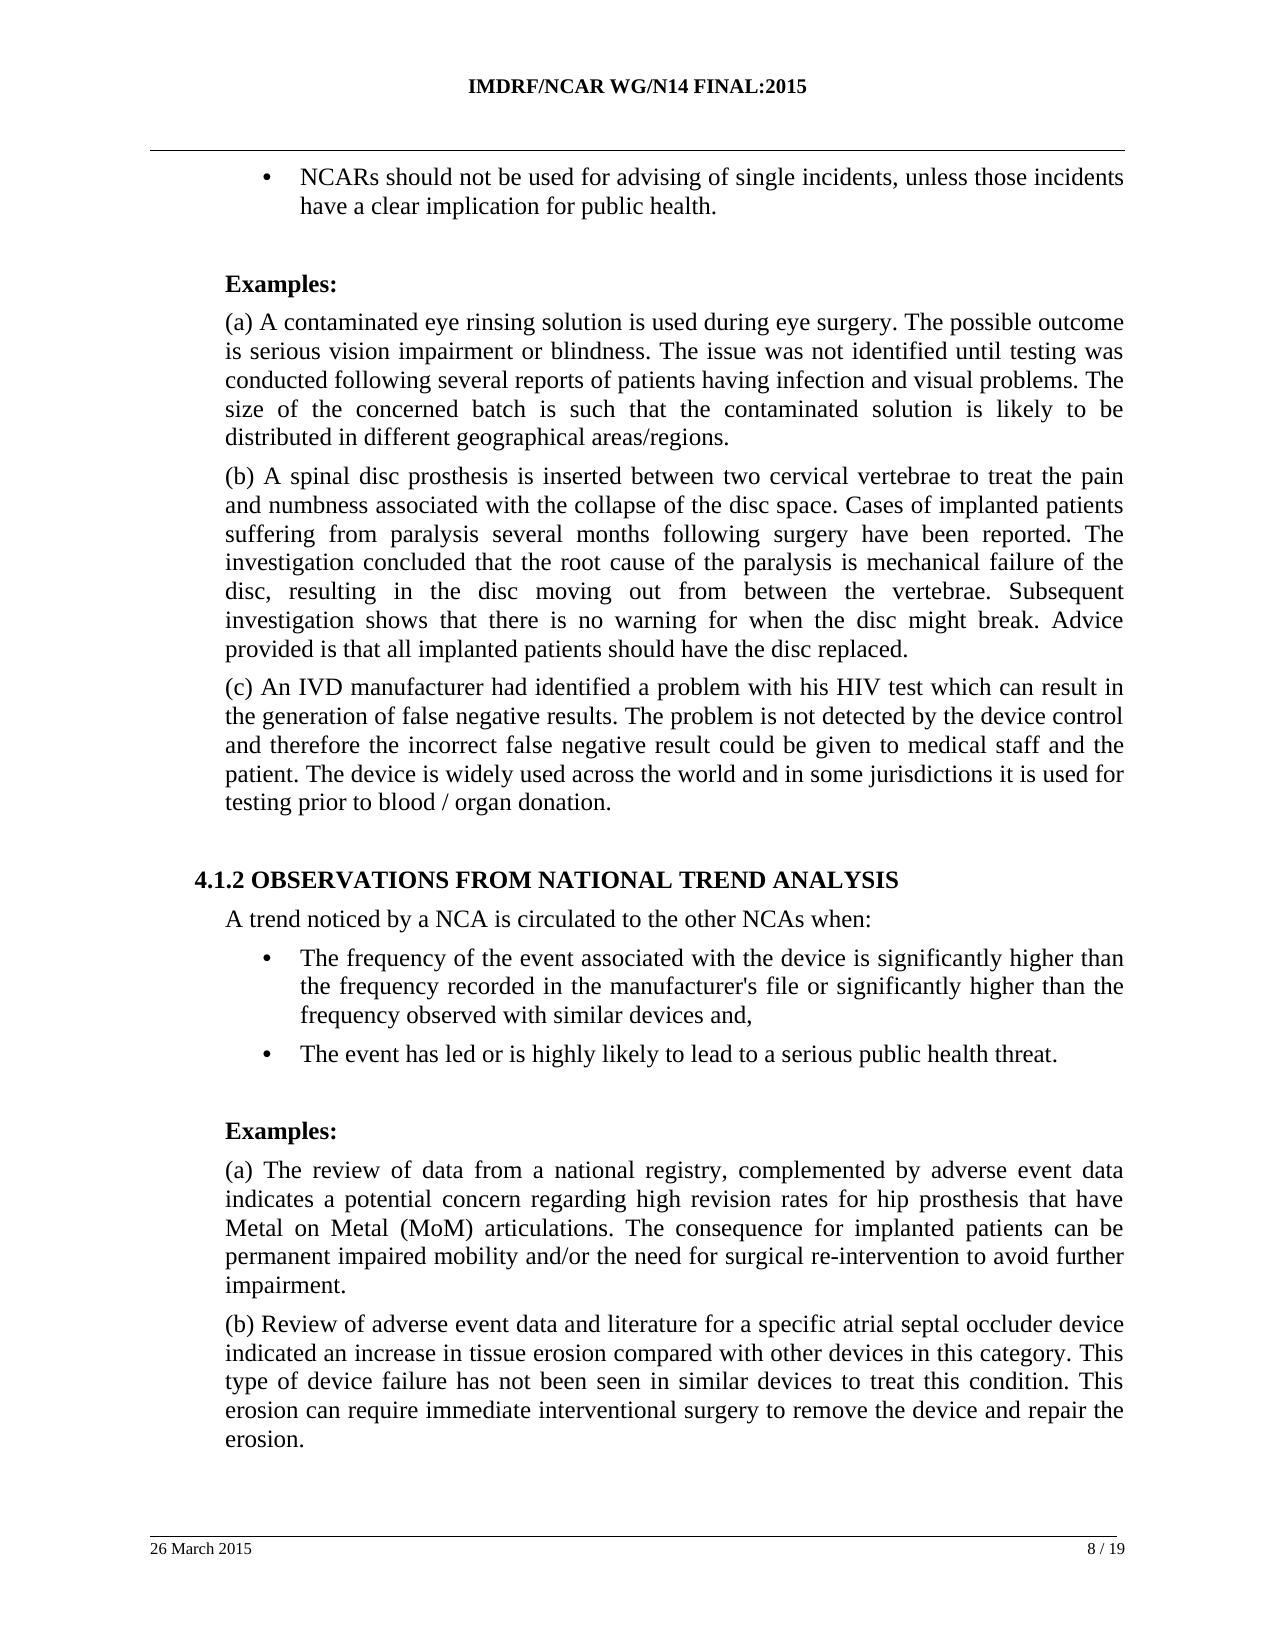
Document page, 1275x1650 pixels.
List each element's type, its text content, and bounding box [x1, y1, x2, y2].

text A trend noticed by a NCA is circulated to the other NCAs when: [225, 904, 1125, 932]
text (c) An IVD manufacturer had identified a problem with his HIV test which can result in the generation of false negative results. The problem is not detected by the device control and therefore the incorrect false negative result could be given to medical staff and the patient. The device is widely used across the world and in some jurisdictions it is used for testing prior to blood / organ donation. [225, 672, 1125, 816]
text (b) A spinal disc prosthesis is inserted between two cervical vertebrae to treat the pain and numbness associated with the collapse of the disc space. Cases of implanted patients suffering from paralysis several months following surgery have been reported. The investigation concluded that the root cause of the paralysis is mechanical failure of the disc, resulting in the disc moving out from between the vertebrae. Subsequent investigation shows that there is no warning for when the disc might break. Advice provided is that all implanted patients should have the disc replaced. [225, 461, 1125, 662]
text Examples: [225, 269, 1125, 297]
text (b) Review of adverse event data and literature for a specific atrial septal occluder device indicated an increase in tissue erosion compared with other devices in this category. This type of device failure has not been seen in similar devices to treat this condition. This erosion can require immediate interventional surgery to remove the device and repair the erosion. [225, 1309, 1125, 1453]
text 4.1.2 OBSERVATIONS FROM NATIONAL TREND ANALYSIS [194, 865, 1125, 894]
text (a) The review of data from a national registry, complemented by adverse event data indicates a potential concern regarding high revision rates for hip prosthesis that have Metal on Metal (MoM) articulations. The consequence for implanted patients can be permanent impaired mobility and/or the need for surgical re-intervention to avoid further impairment. [225, 1155, 1125, 1299]
list NCARs should not be used for advising of single incidents, unless those incidents have a clear implication for public health. [262, 162, 1125, 220]
list The event has led or is highly likely to lead to a serious public health threat. [262, 1039, 1125, 1068]
text Examples: [225, 1116, 1125, 1145]
list The frequency of the event associated with the device is significantly higher than the frequency recorded in the manufacturer's file or significantly higher than the frequency observed with similar devices and, [262, 942, 1125, 1029]
text (a) A contaminated eye rinsing solution is used during eye surgery. The possible outcome is serious vision impairment or blindness. The issue was not identified until testing was conducted following several reports of patients having infection and visual problems. The size of the concerned batch is such that the contaminated solution is likely to be distributed in different geographical areas/regions. [225, 307, 1125, 451]
